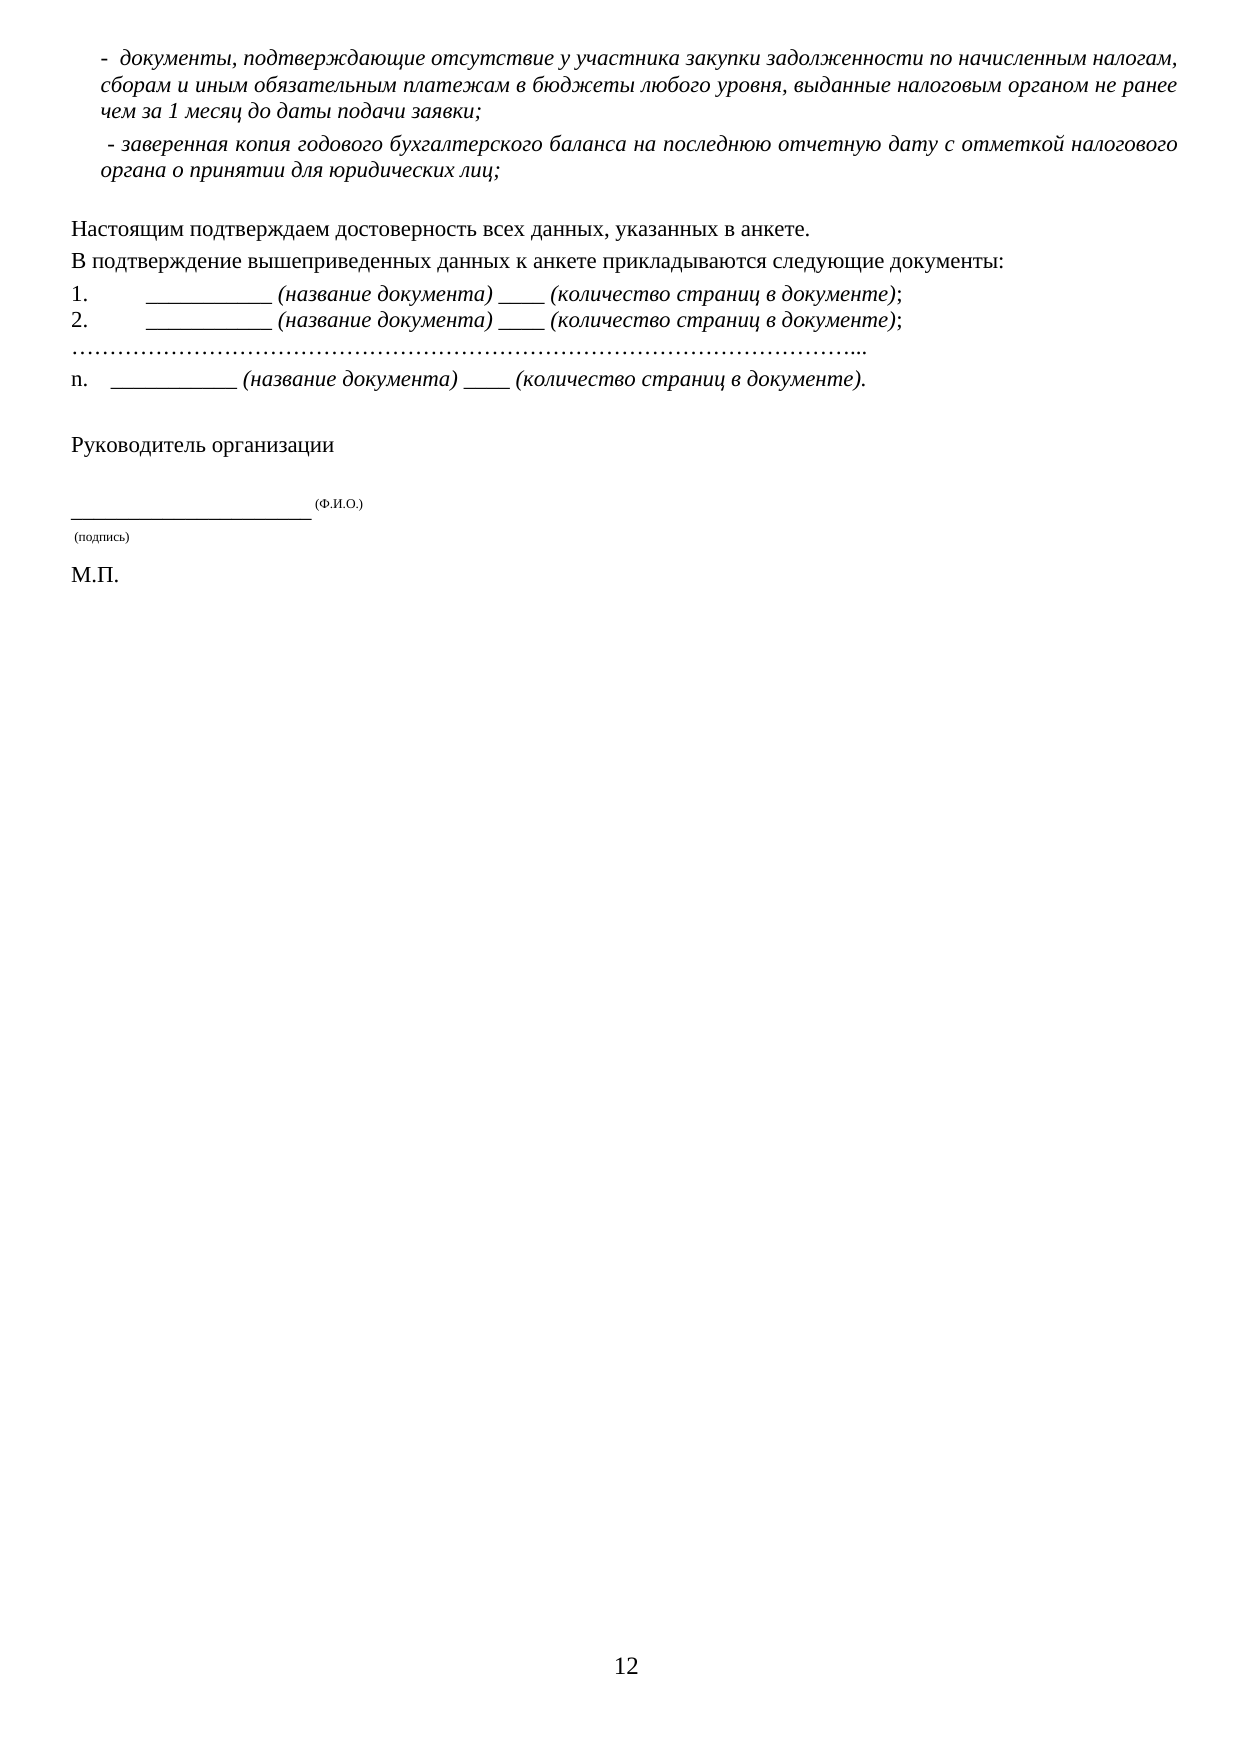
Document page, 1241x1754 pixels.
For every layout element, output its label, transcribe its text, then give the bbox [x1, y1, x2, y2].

text _____________________ (Ф.И.О.) [71, 496, 1181, 522]
list ___________ (название документа) ____ (количество страниц в документе); [71, 280, 1181, 307]
text …………………………………………………………………………………………... [71, 333, 1181, 359]
text В подтверждение вышеприведенных данных к анкете прикладываются следующие документы: [71, 248, 1181, 274]
text - заверенная копия годового бухгалтерского баланса на последнюю отчетную дату с отметкой налогового органа о принятии для юридических лиц; [100, 130, 1181, 182]
list ___________ (название документа) ____ (количество страниц в документе); [71, 307, 1181, 333]
text Настоящим подтверждаем достоверность всех данных, указанных в анкете. [71, 215, 1181, 241]
text Руководитель организации [71, 431, 1181, 457]
text - документы, подтверждающие отсутствие у участника закупки задолженности по начисленным налогам, сборам и иным обязательным платежам в бюджеты любого уровня, выданные налоговым органом не ранее чем за 1 месяц до даты подачи заявки; [100, 44, 1181, 123]
text (подпись) [71, 528, 1181, 555]
text М.П. [71, 561, 1181, 587]
text n. ___________ (название документа) ____ (количество страниц в документе). [71, 366, 1181, 392]
